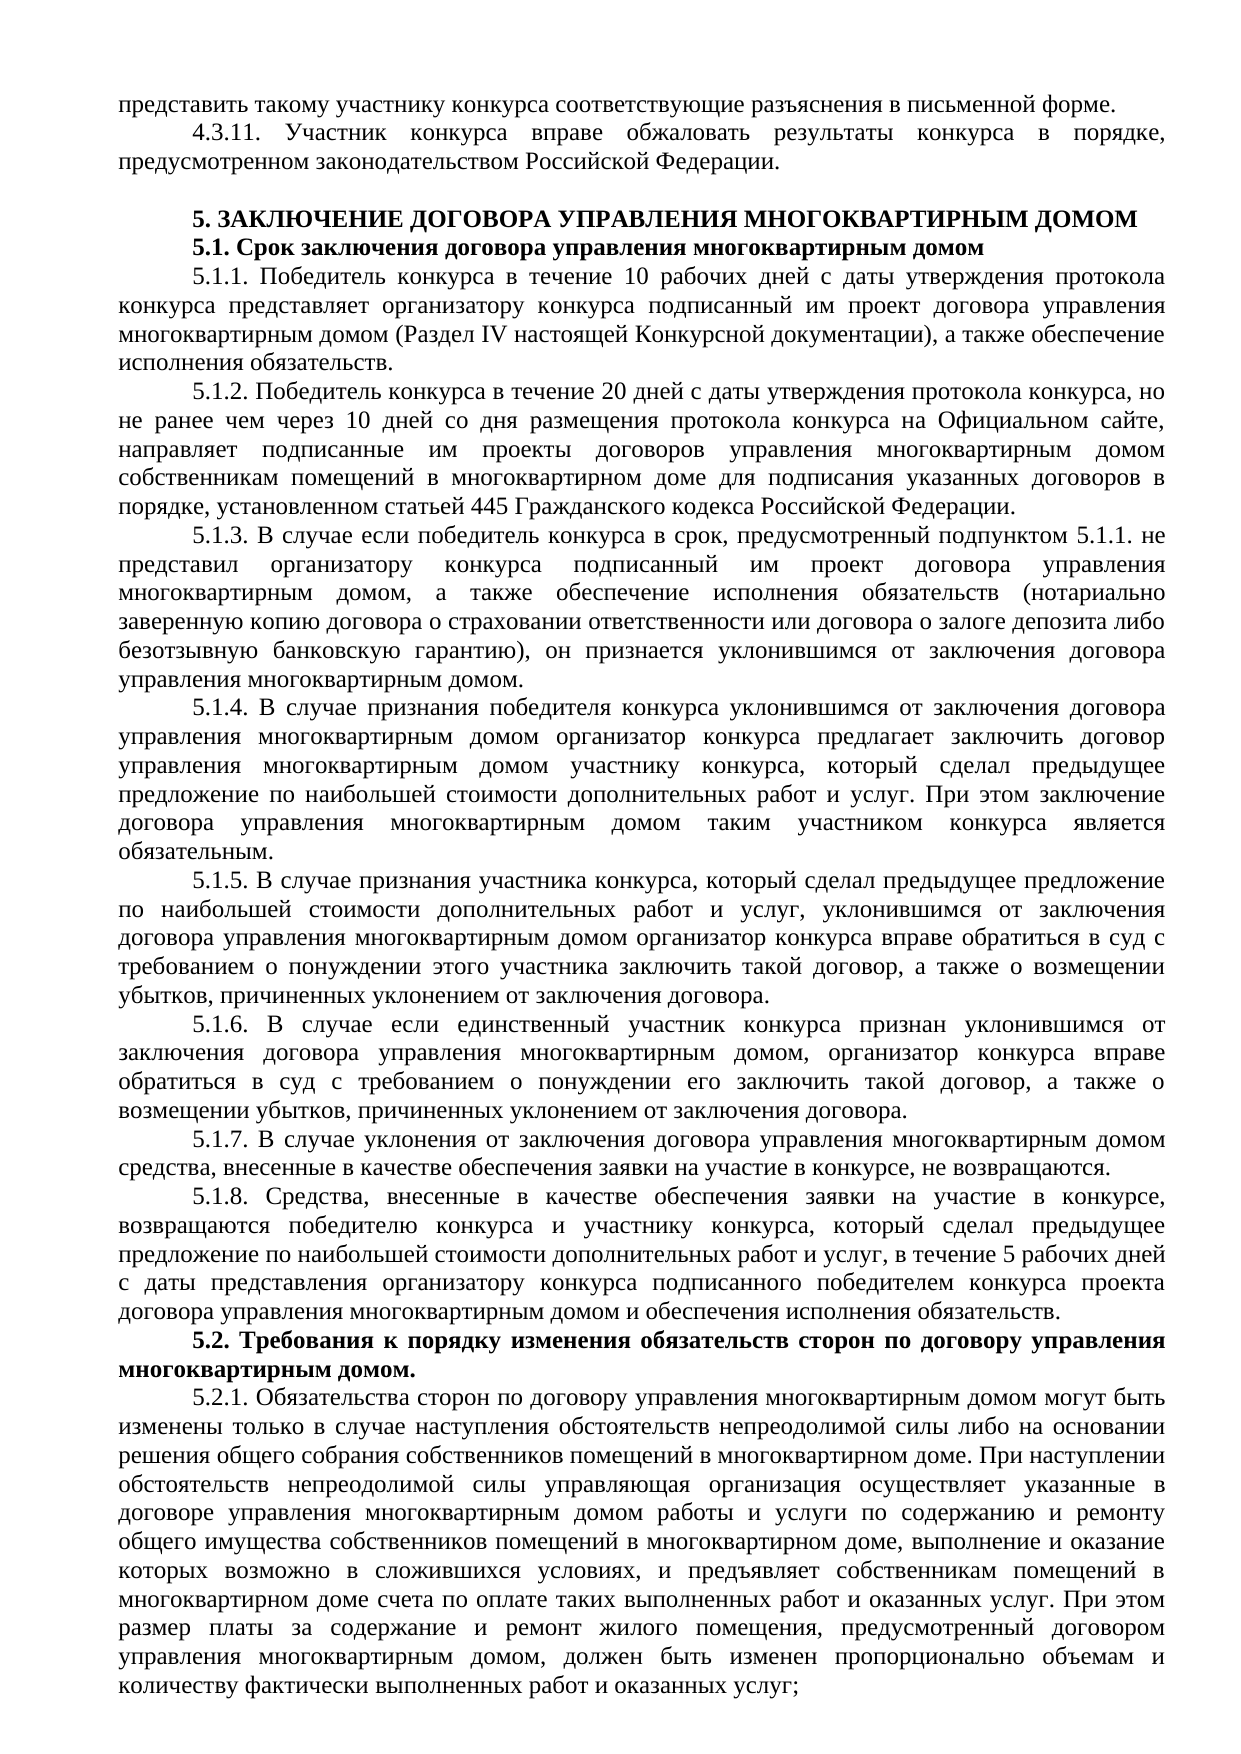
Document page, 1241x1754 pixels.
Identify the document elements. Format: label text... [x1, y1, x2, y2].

text 5.1.6. В случае если единственный участник конкурса признан уклонившимся от заключения договора управления многоквартирным домом, организатор конкурса вправе обратиться в суд с требованием о понуждении его заключить такой договор, а также о возмещении убытков, причиненных уклонением от заключения договора. [118, 1009, 1166, 1124]
text 5.2.1. Обязательства сторон по договору управления многоквартирным домом могут быть изменены только в случае наступления обстоятельств непреодолимой силы либо на основании решения общего собрания собственников помещений в многоквартирном доме. При наступлении обстоятельств непреодолимой силы управляющая организация осуществляет указанные в договоре управления многоквартирным домом работы и услуги по содержанию и ремонту общего имущества собственников помещений в многоквартирном доме, выполнение и оказание которых возможно в сложившихся условиях, и предъявляет собственникам помещений в многоквартирном доме счета по оплате таких выполненных работ и оказанных услуг. При этом размер платы за содержание и ремонт жилого помещения, предусмотренный договором управления многоквартирным домом, должен быть изменен пропорционально объемам и количеству фактически выполненных работ и оказанных услуг; [118, 1382, 1166, 1699]
text 5.1.2. Победитель конкурса в течение 20 дней с даты утверждения протокола конкурса, но не ранее чем через 10 дней со дня размещения протокола конкурса на Официальном сайте, направляет подписанные им проекты договоров управления многоквартирным домом собственникам помещений в многоквартирном доме для подписания указанных договоров в порядке, установленном статьей 445 Гражданского кодекса Российской Федерации. [118, 376, 1166, 520]
text 5.1. Срок заключения договора управления многоквартирным домом [118, 232, 1166, 261]
text 5. ЗАКЛЮЧЕНИЕ ДОГОВОРА УПРАВЛЕНИЯ МНОГОКВАРТИРНЫМ ДОМОМ [118, 204, 1166, 232]
text 5.1.3. В случае если победитель конкурса в срок, предусмотренный подпунктом 5.1.1. не представил организатору конкурса подписанный им проект договора управления многоквартирным домом, а также обеспечение исполнения обязательств (нотариально заверенную копию договора о страховании ответственности или договора о залоге депозита либо безотзывную банковскую гарантию), он признается уклонившимся от заключения договора управления многоквартирным домом. [118, 520, 1166, 692]
text 5.1.7. В случае уклонения от заключения договора управления многоквартирным домом средства, внесенные в качестве обеспечения заявки на участие в конкурсе, не возвращаются. [118, 1124, 1166, 1181]
text 5.1.1. Победитель конкурса в течение 10 рабочих дней с даты утверждения протокола конкурса представляет организатору конкурса подписанный им проект договора управления многоквартирным домом (Раздел IV настоящей Конкурсной документации), а также обеспечение исполнения обязательств. [118, 261, 1166, 376]
text 5.2. Требования к порядку изменения обязательств сторон по договору управления многоквартирным домом. [118, 1325, 1166, 1382]
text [118, 89, 1166, 117]
text 5.1.8. Средства, внесенные в качестве обеспечения заявки на участие в конкурсе, возвращаются победителю конкурса и участнику конкурса, который сделал предыдущее предложение по наибольшей стоимости дополнительных работ и услуг, в течение 5 рабочих дней с даты представления организатору конкурса подписанного победителем конкурса проекта договора управления многоквартирным домом и обеспечения исполнения обязательств. [118, 1181, 1166, 1325]
text 5.1.4. В случае признания победителя конкурса уклонившимся от заключения договора управления многоквартирным домом организатор конкурса предлагает заключить договор управления многоквартирным домом участнику конкурса, который сделал предыдущее предложение по наибольшей стоимости дополнительных работ и услуг. При этом заключение договора управления многоквартирным домом таким участником конкурса является обязательным. [118, 692, 1166, 865]
text 4.3.11. Участник конкурса вправе обжаловать результаты конкурса в порядке, предусмотренном законодательством Российской Федерации. [118, 117, 1166, 175]
text 5.1.5. В случае признания участника конкурса, который сделал предыдущее предложение по наибольшей стоимости дополнительных работ и услуг, уклонившимся от заключения договора управления многоквартирным домом организатор конкурса вправе обратиться в суд с требованием о понуждении этого участника заключить такой договор, а также о возмещении убытков, причиненных уклонением от заключения договора. [118, 865, 1166, 1009]
